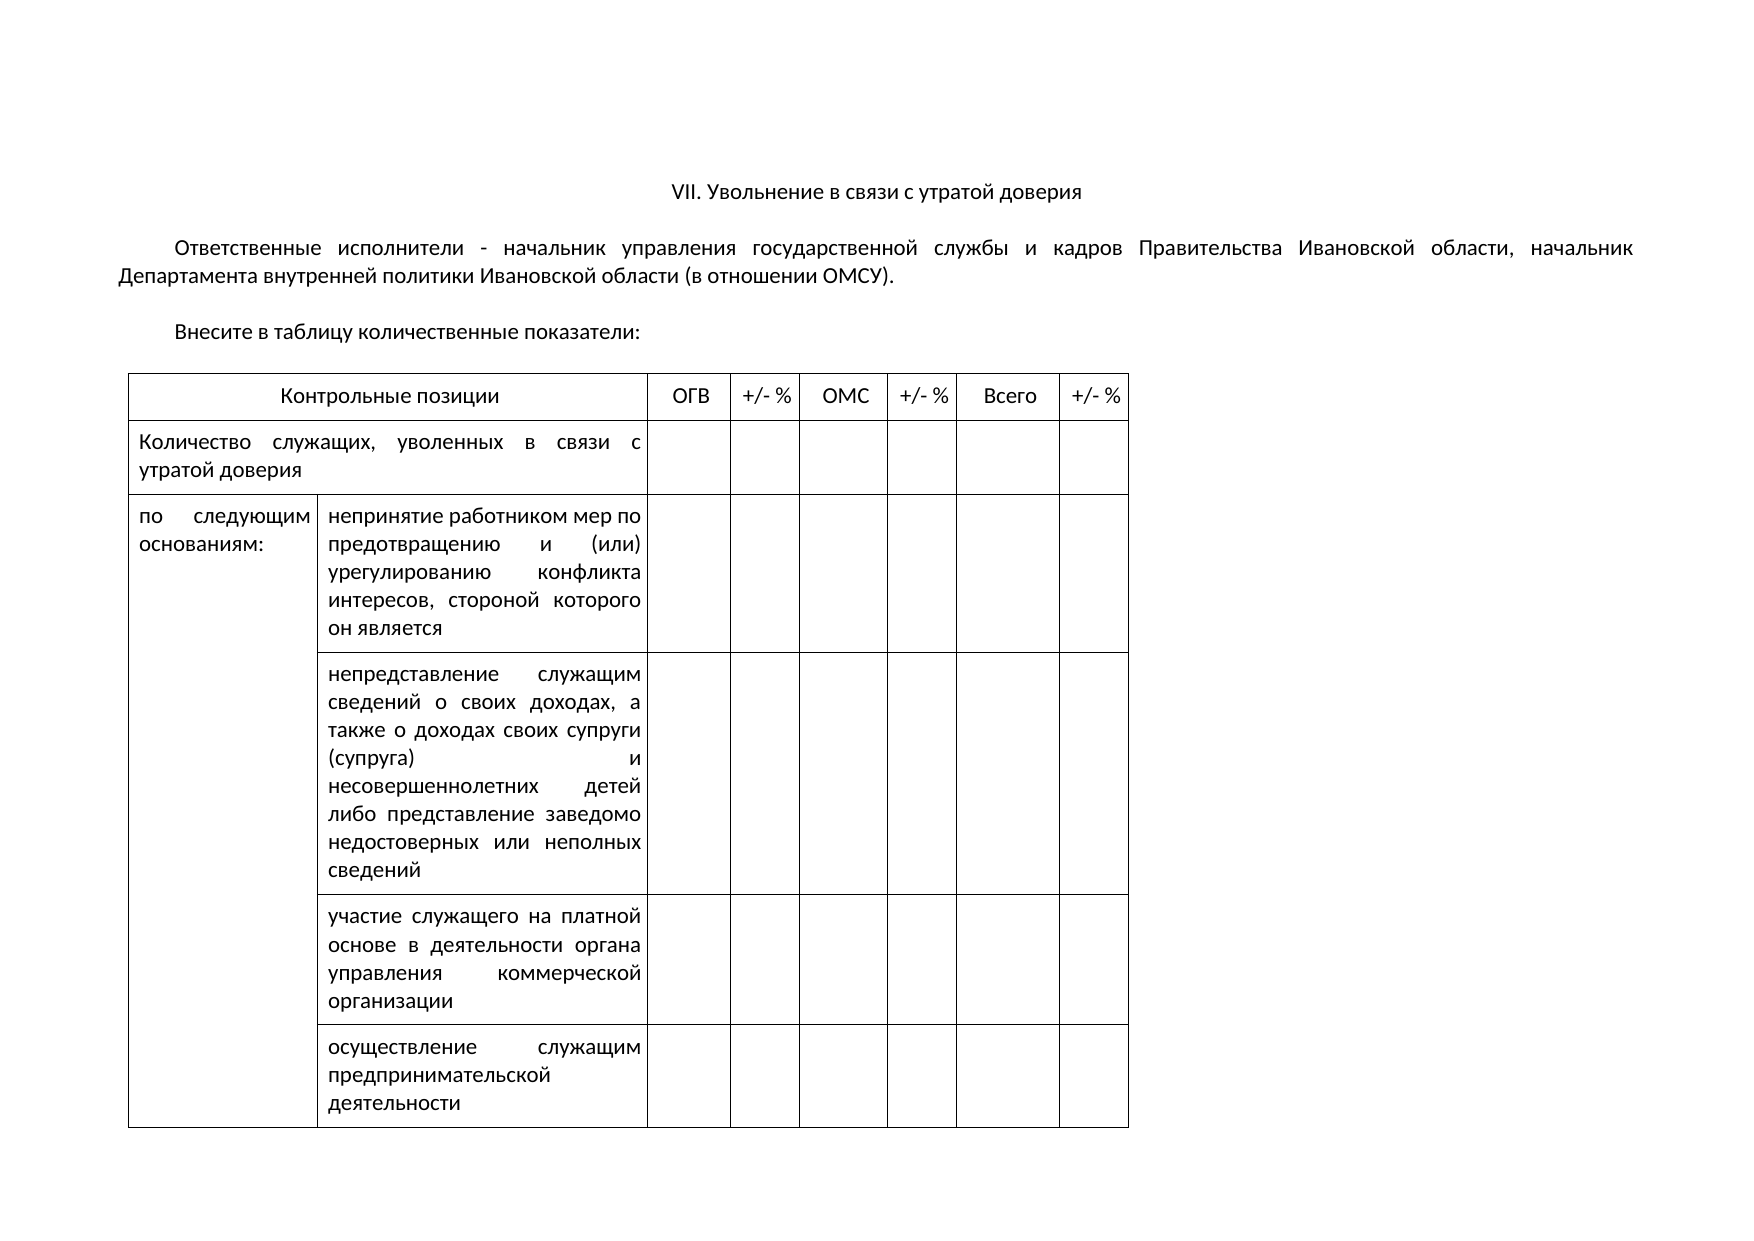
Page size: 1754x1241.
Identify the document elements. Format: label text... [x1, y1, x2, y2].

table_cell [731, 421, 799, 494]
text Внесите в таблицу количественные показатели: [118, 317, 1636, 345]
table_cell [648, 1025, 730, 1127]
table_header ОГВ [648, 374, 730, 419]
table_cell [1060, 421, 1128, 494]
table_cell [648, 495, 730, 652]
table_cell осуществление служащим предпринимательской деятельности [318, 1025, 647, 1127]
table_cell [888, 495, 956, 652]
table_cell [800, 895, 887, 1024]
table_header +/- % [888, 374, 956, 419]
table_header Всего [957, 374, 1059, 419]
table_cell [957, 895, 1059, 1024]
table_cell [731, 1025, 799, 1127]
table_cell [800, 421, 887, 494]
table_cell [957, 653, 1059, 894]
table_header Контрольные позиции [129, 374, 647, 419]
table_cell [1060, 653, 1128, 894]
table_cell [888, 421, 956, 494]
text VII. Увольнение в связи с утратой доверия [118, 177, 1636, 205]
table_cell [800, 495, 887, 652]
table_cell Количество служащих, уволенных в связи с утратой доверия [129, 421, 647, 494]
table_cell [731, 895, 799, 1024]
table_cell [888, 653, 956, 894]
table_cell [1060, 495, 1128, 652]
table_cell [731, 653, 799, 894]
table_cell непринятие работником мер по предотвращению и (или) урегулированию конфликта интересов, стороной которого он является [318, 495, 647, 652]
table_header +/- % [1060, 374, 1128, 419]
table_cell [648, 895, 730, 1024]
table_cell [1060, 895, 1128, 1024]
table_cell [648, 653, 730, 894]
table_cell [957, 421, 1059, 494]
table_header +/- % [731, 374, 799, 419]
table_cell [957, 1025, 1059, 1127]
table_cell непредставление служащим сведений о своих доходах, а также о доходах своих супруги (супруга) и несовершеннолетних детей либо представление заведомо недостоверных или неполных сведений [318, 653, 647, 894]
table_cell по следующим основаниям: [129, 495, 317, 1127]
table_header ОМС [800, 374, 887, 419]
table_cell [731, 495, 799, 652]
table_cell [888, 895, 956, 1024]
table_cell участие служащего на платной основе в деятельности органа управления коммерческой организации [318, 895, 647, 1024]
table_cell [800, 653, 887, 894]
table_cell [1060, 1025, 1128, 1127]
table_cell [800, 1025, 887, 1127]
table_cell [648, 421, 730, 494]
table_cell [888, 1025, 956, 1127]
table_cell [957, 495, 1059, 652]
text Ответственные исполнители - начальник управления государственной службы и кадров Правительства Ивановской области, начальник Департамента внутренней политики Ивановской области (в отношении ОМСУ). [118, 233, 1636, 289]
